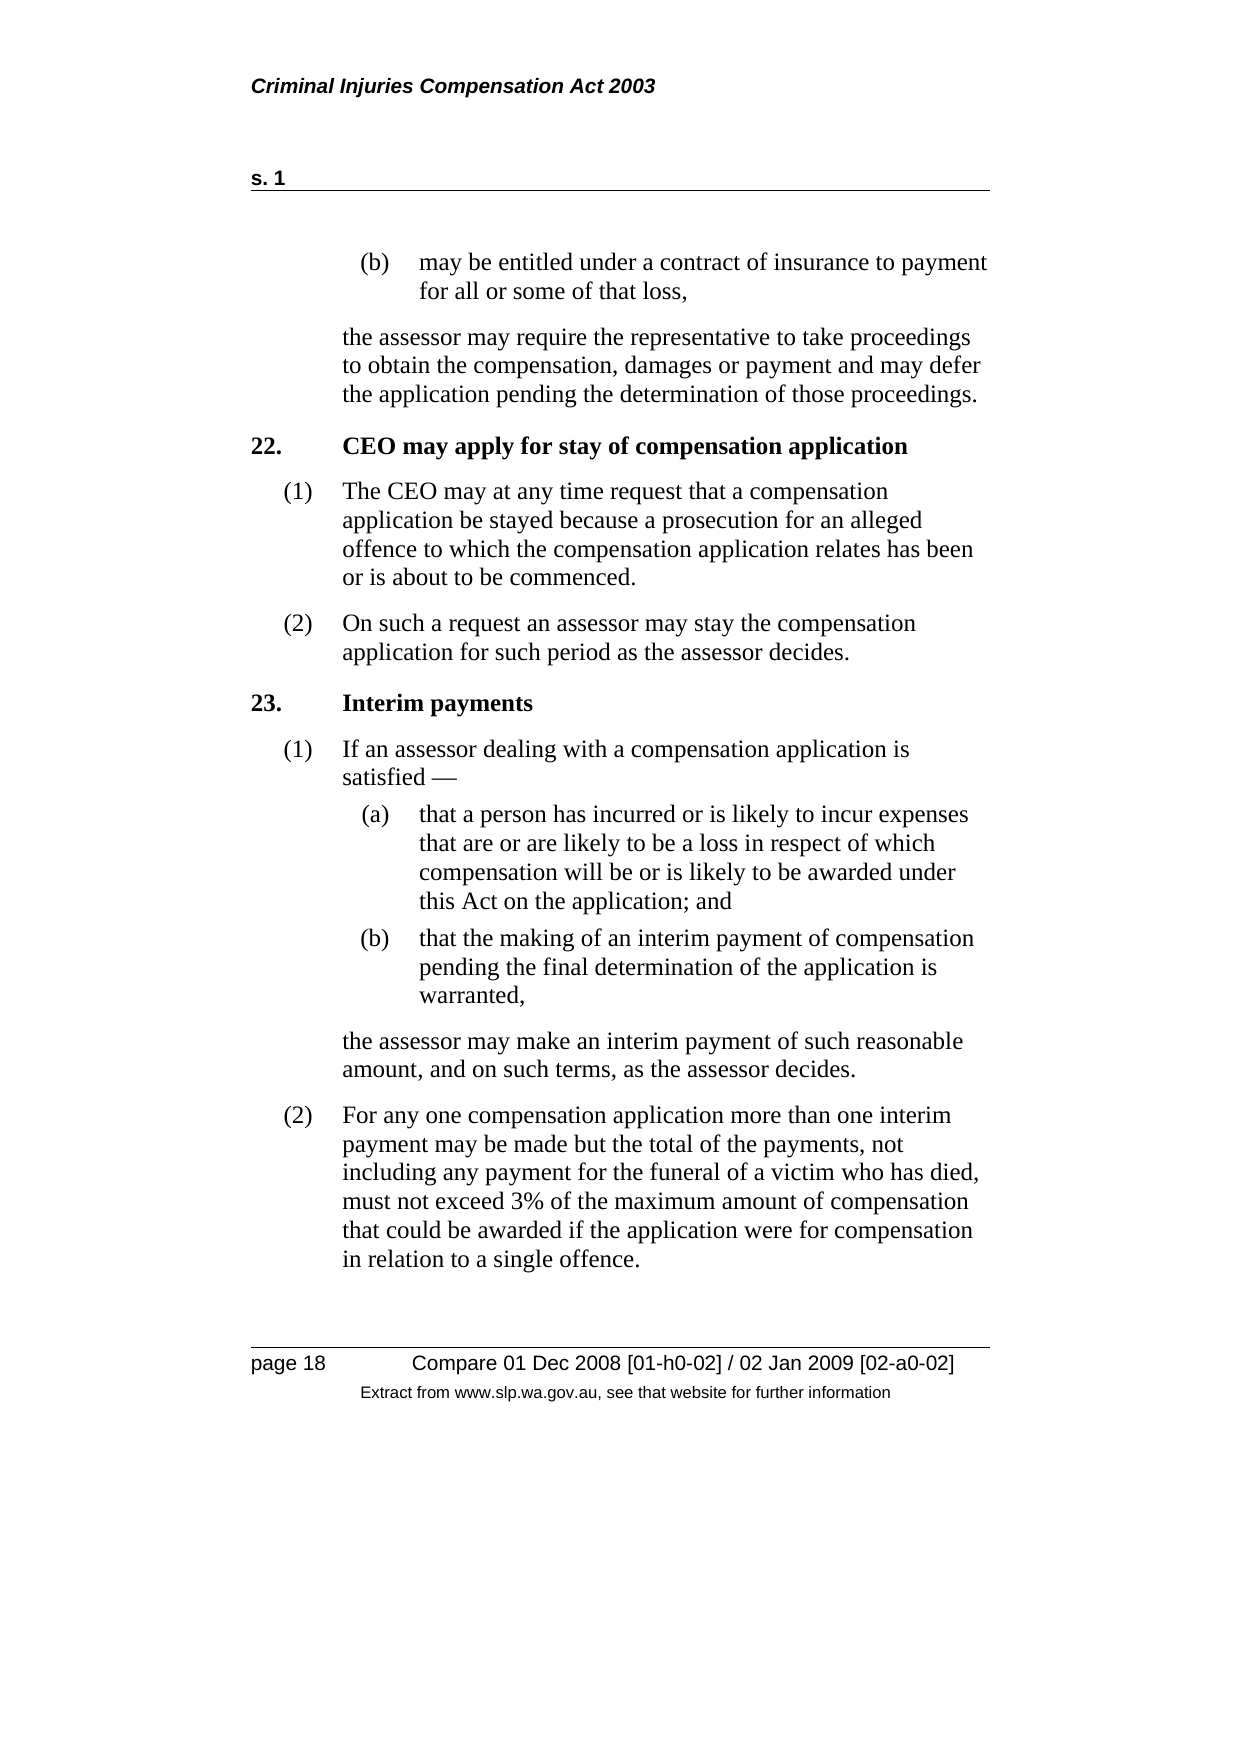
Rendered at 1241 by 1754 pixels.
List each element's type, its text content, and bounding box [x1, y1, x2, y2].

text the assessor may require the representative to take proceedings to obtain the compensation, damages or payment and may defer the application pending the determination of those proceedings. [251, 322, 990, 408]
text (a) that a person has incurred or is likely to incur expenses that are or are likely to be a loss in respect of which compensation will be or is likely to be awarded under this Act on the application; and [251, 799, 990, 914]
text (1) The CEO may at any time request that a compensation application be stayed because a prosecution for an alleged offence to which the compensation application relates has been or is about to be commenced. [251, 476, 990, 591]
subtitle 22. CEO may apply for stay of compensation application [251, 431, 990, 459]
text (2) On such a request an assessor may stay the compensation application for such period as the assessor decides. [251, 608, 990, 665]
text (b) may be entitled under a contract of insurance to payment for all or some of that loss, [251, 247, 990, 305]
text the assessor may make an interim payment of such reasonable amount, and on such terms, as the assessor decides. [251, 1026, 990, 1083]
text (b) that the making of an interim payment of compensation pending the final determination of the application is warranted, [251, 923, 990, 1009]
text (1) If an assessor dealing with a compensation application is satisfied — [251, 734, 990, 791]
subtitle 23. Interim payments [251, 688, 990, 717]
text (2) For any one compensation application more than one interim payment may be made but the total of the payments, not including any payment for the funeral of a victim who has died, must not exceed 3% of the maximum amount of compensation that could be awarded if the application were for compensation in relation to a single offence. [251, 1100, 990, 1272]
